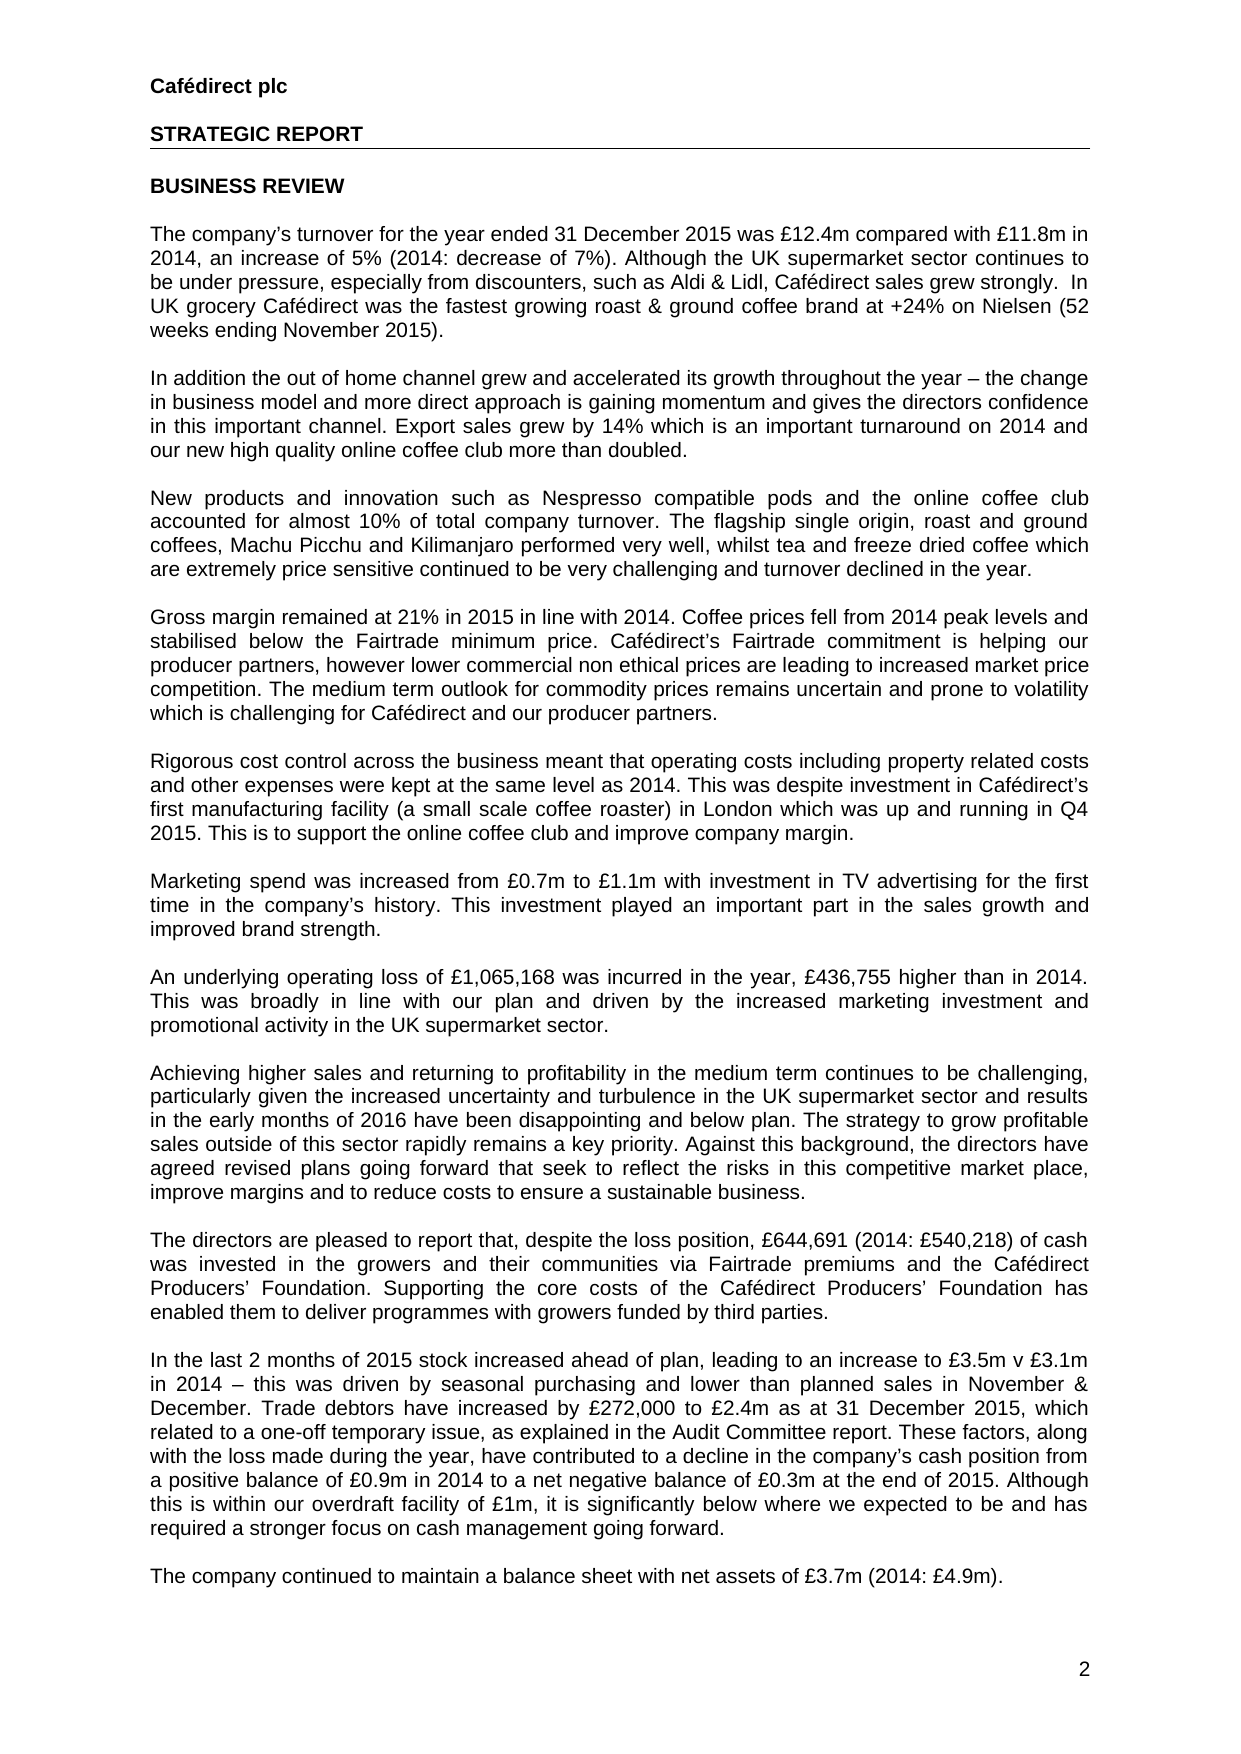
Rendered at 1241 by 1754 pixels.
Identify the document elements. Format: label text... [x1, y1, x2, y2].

text BUSINESS REVIEW [150, 174, 1090, 198]
text In the last 2 months of 2015 stock increased ahead of plan, leading to an increase to £3.5m v £3.1m in 2014 – this was driven by seasonal purchasing and lower than planned sales in November & December. Trade debtors have increased by £272,000 to £2.4m as at 31 December 2015, which related to a one-off temporary issue, as explained in the Audit Committee report. These factors, along with the loss made during the year, have contributed to a decline in the company’s cash position from a positive balance of £0.9m in 2014 to a net negative balance of £0.3m at the end of 2015. Although this is within our overdraft facility of £1m, it is significantly below where we expected to be and has required a stronger focus on cash management going forward. [150, 1348, 1090, 1539]
text Rigorous cost control across the business meant that operating costs including property related costs and other expenses were kept at the same level as 2014. This was despite investment in Cafédirect’s first manufacturing facility (a small scale coffee roaster) in London which was up and running in Q4 2015. This is to support the online coffee club and improve company margin. [150, 749, 1090, 845]
text An underlying operating loss of £1,065,168 was incurred in the year, £436,755 higher than in 2014. This was broadly in line with our plan and driven by the increased marketing investment and promotional activity in the UK supermarket sector. [150, 964, 1090, 1036]
text The company’s turnover for the year ended 31 December 2015 was £12.4m compared with £11.8m in 2014, an increase of 5% (2014: decrease of 7%). Although the UK supermarket sector continues to be under pressure, especially from discounters, such as Aldi & Lidl, Cafédirect sales grew strongly. In UK grocery Cafédirect was the fastest growing roast & ground coffee brand at +24% on Nielsen (52 weeks ending November 2015). [150, 222, 1090, 342]
text In addition the out of home channel grew and accelerated its growth throughout the year – the change in business model and more direct approach is gaining momentum and gives the directors confidence in this important channel. Export sales grew by 14% which is an important turnaround on 2014 and our new high quality online coffee club more than doubled. [150, 366, 1090, 461]
text Gross margin remained at 21% in 2015 in line with 2014. Coffee prices fell from 2014 peak levels and stabilised below the Fairtrade minimum price. Cafédirect’s Fairtrade commitment is helping our producer partners, however lower commercial non ethical prices are leading to increased market price competition. The medium term outlook for commodity prices remains uncertain and prone to volatility which is challenging for Cafédirect and our producer partners. [150, 605, 1090, 725]
text Achieving higher sales and returning to profitability in the medium term continues to be challenging, particularly given the increased uncertainty and turbulence in the UK supermarket sector and results in the early months of 2016 have been disappointing and below plan. The strategy to grow profitable sales outside of this sector rapidly remains a key priority. Against this background, the directors have agreed revised plans going forward that seek to reflect the risks in this competitive market place, improve margins and to reduce costs to ensure a sustainable business. [150, 1060, 1090, 1204]
text The company continued to maintain a balance sheet with net assets of £3.7m (2014: £4.9m). [150, 1563, 1090, 1587]
text The directors are pleased to report that, despite the loss position, £644,691 (2014: £540,218) of cash was invested in the growers and their communities via Fairtrade premiums and the Cafédirect Producers’ Foundation. Supporting the core costs of the Cafédirect Producers’ Foundation has enabled them to deliver programmes with growers funded by third parties. [150, 1228, 1090, 1324]
text New products and innovation such as Nespresso compatible pods and the online coffee club accounted for almost 10% of total company turnover. The flagship single origin, roast and ground coffees, Machu Picchu and Kilimanjaro performed very well, whilst tea and freeze dried coffee which are extremely price sensitive continued to be very challenging and turnover declined in the year. [150, 485, 1090, 581]
text Marketing spend was increased from £0.7m to £1.1m with investment in TV advertising for the first time in the company’s history. This investment played an important part in the sales growth and improved brand strength. [150, 869, 1090, 941]
